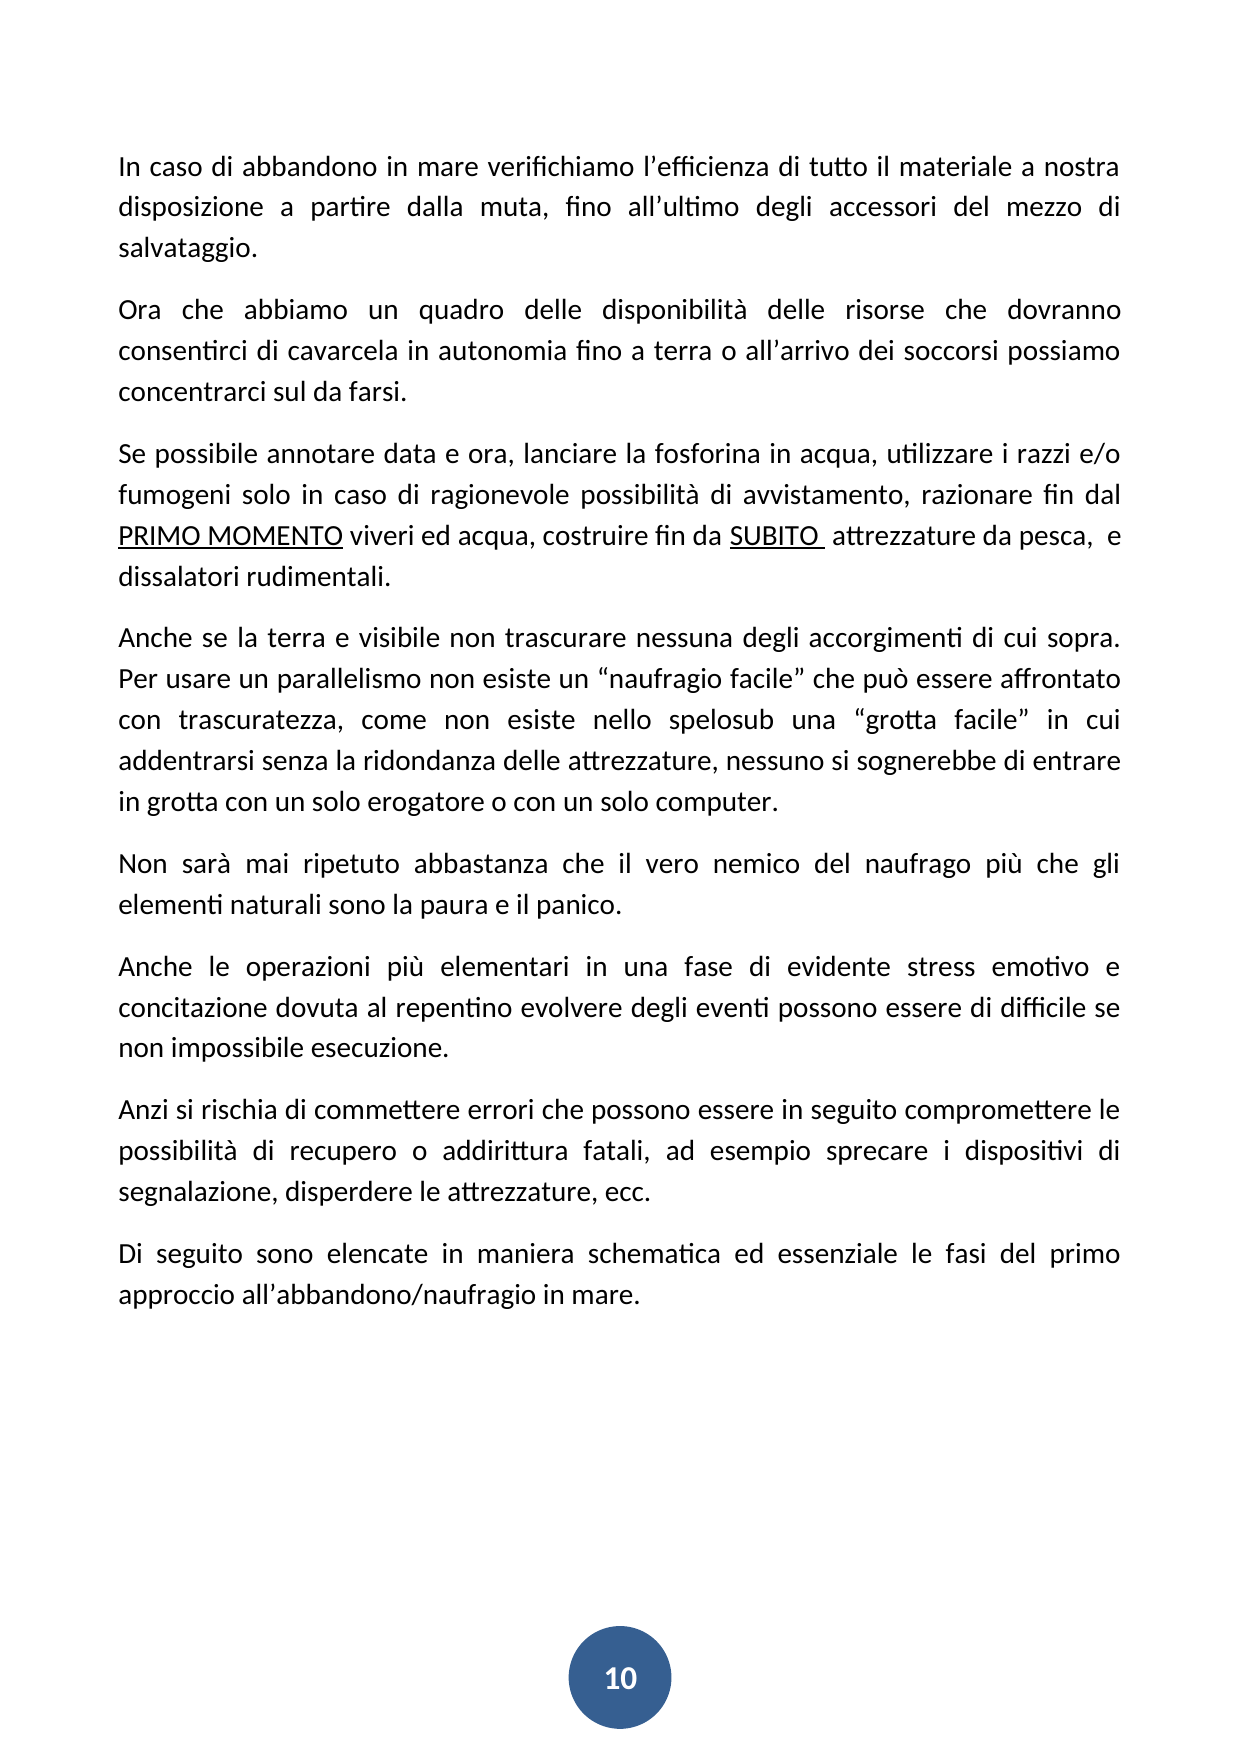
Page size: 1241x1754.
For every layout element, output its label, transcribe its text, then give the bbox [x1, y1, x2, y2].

text Anche le operazioni più elementari in una fase di evidente stress emotivo e concitazione dovuta al repentino evolvere degli eventi possono essere di difficile se non impossibile esecuzione. [118, 948, 1122, 1065]
text Di seguito sono elencate in maniera schematica ed essenziale le fasi del primo approccio all’abbandono/naufragio in mare. [118, 1235, 1122, 1312]
text Ora che abbiamo un quadro delle disponibilità delle risorse che dovranno consentirci di cavarcela in autonomia fino a terra o all’arrivo dei soccorsi possiamo concentrarci sul da farsi. [118, 291, 1122, 409]
text Anche se la terra e visibile non trascurare nessuna degli accorgimenti di cui sopra. Per usare un parallelismo non esiste un “naufragio facile” che può essere affrontato con trascuratezza, come non esiste nello spelosub una “grotta facile” in cui addentrarsi senza la ridondanza delle attrezzature, nessuno si sognerebbe di entrare in grotta con un solo erogatore o con un solo computer. [118, 619, 1122, 819]
text Se possibile annotare data e ora, lanciare la fosforina in acqua, utilizzare i razzi e/o fumogeni solo in caso di ragionevole possibilità di avvistamento, razionare fin dal PRIMO MOMENTO viveri ed acqua, costruire fin da SUBITO attrezzature da pesca, e dissalatori rudimentali. [118, 435, 1122, 593]
text In caso di abbandono in mare verifichiamo l’efficienza di tutto il materiale a nostra disposizione a partire dalla muta, fino all’ultimo degli accessori del mezzo di salvataggio. [118, 148, 1122, 265]
text Non sarà mai ripetuto abbastanza che il vero nemico del naufrago più che gli elementi naturali sono la paura e il panico. [118, 845, 1122, 922]
text Anzi si rischia di commettere errori che possono essere in seguito compromettere le possibilità di recupero o addirittura fatali, ad esempio sprecare i dispositivi di segnalazione, disperdere le attrezzature, ecc. [118, 1091, 1122, 1209]
